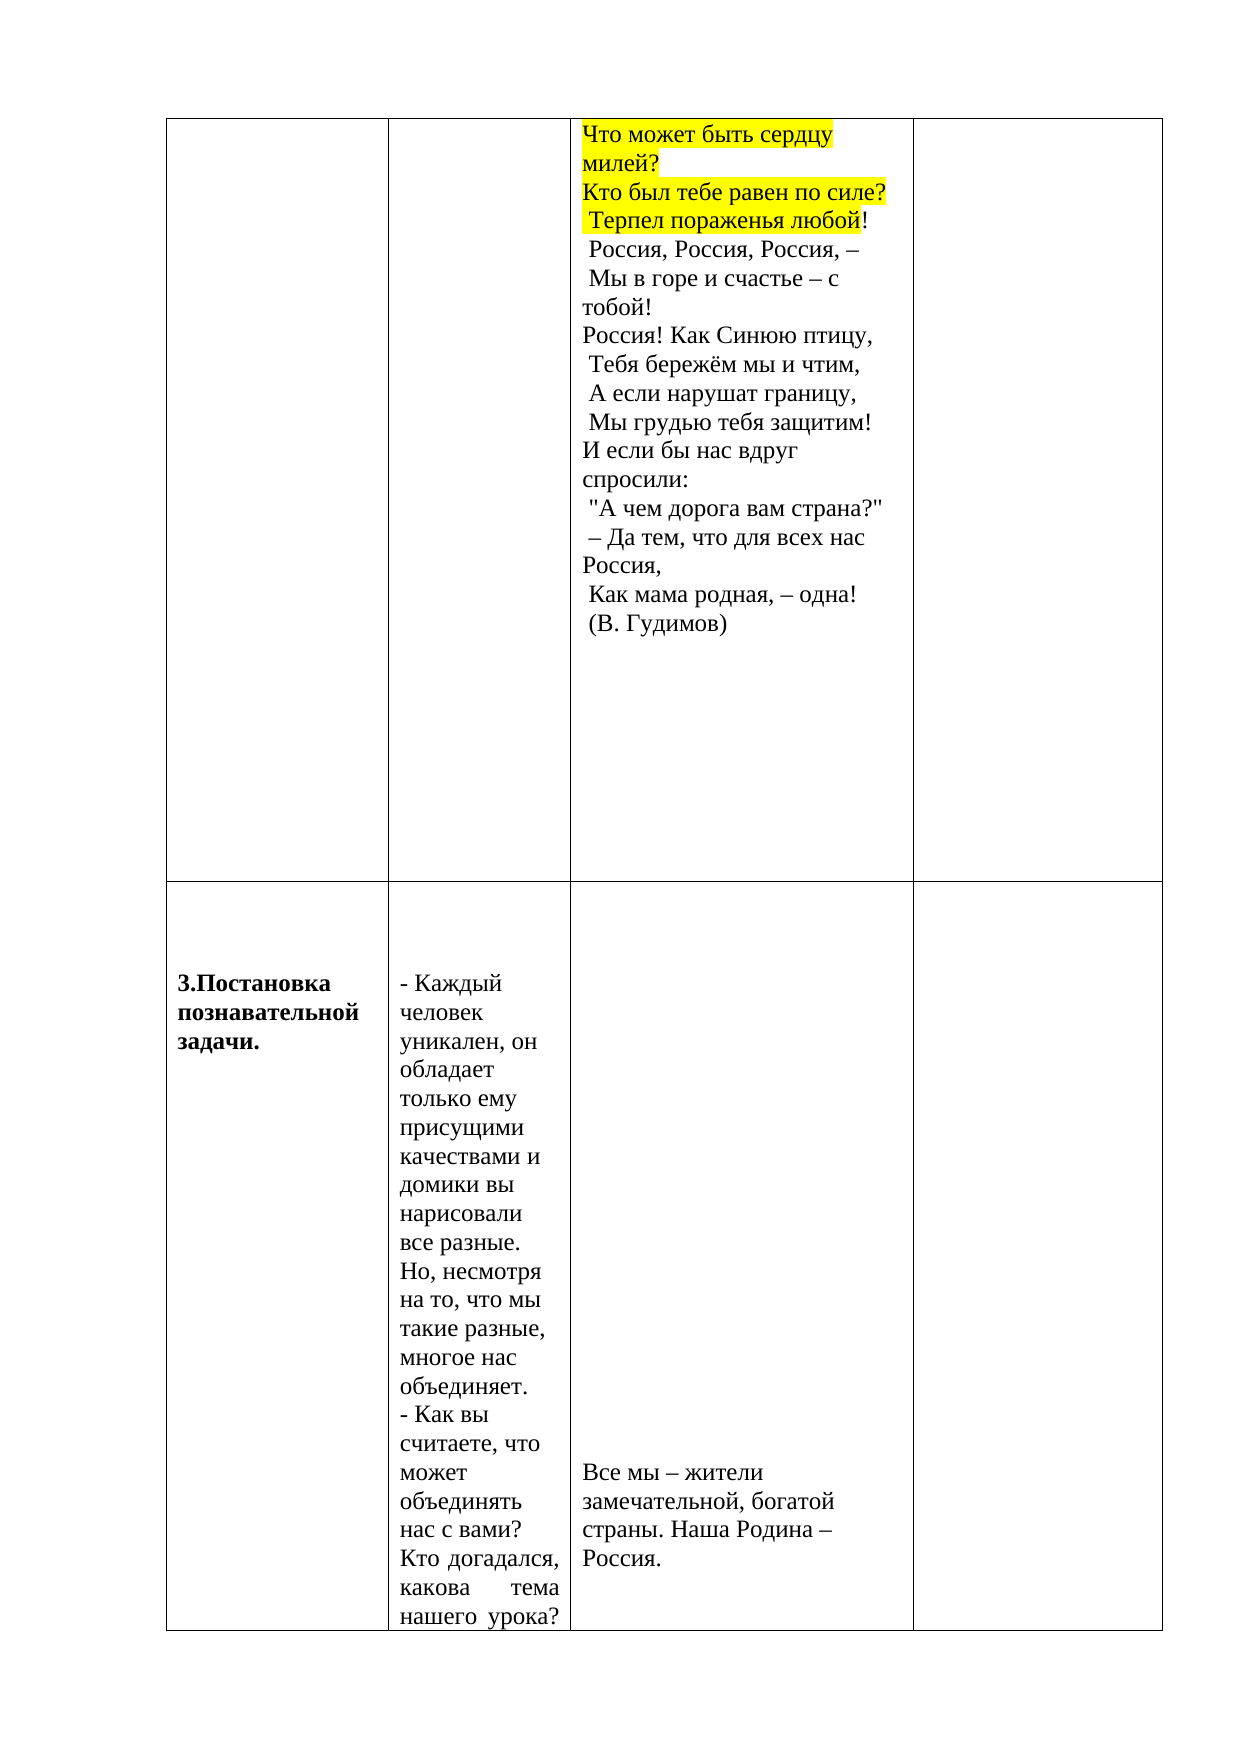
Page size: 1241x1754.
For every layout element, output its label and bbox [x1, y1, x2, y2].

table_cell [914, 119, 1162, 881]
table_cell [167, 882, 388, 1629]
table_cell [571, 119, 913, 881]
table_cell [571, 882, 913, 1629]
table_cell [167, 119, 388, 881]
table_cell [389, 119, 570, 881]
table_cell [389, 882, 570, 1629]
table_cell [914, 882, 1162, 1629]
